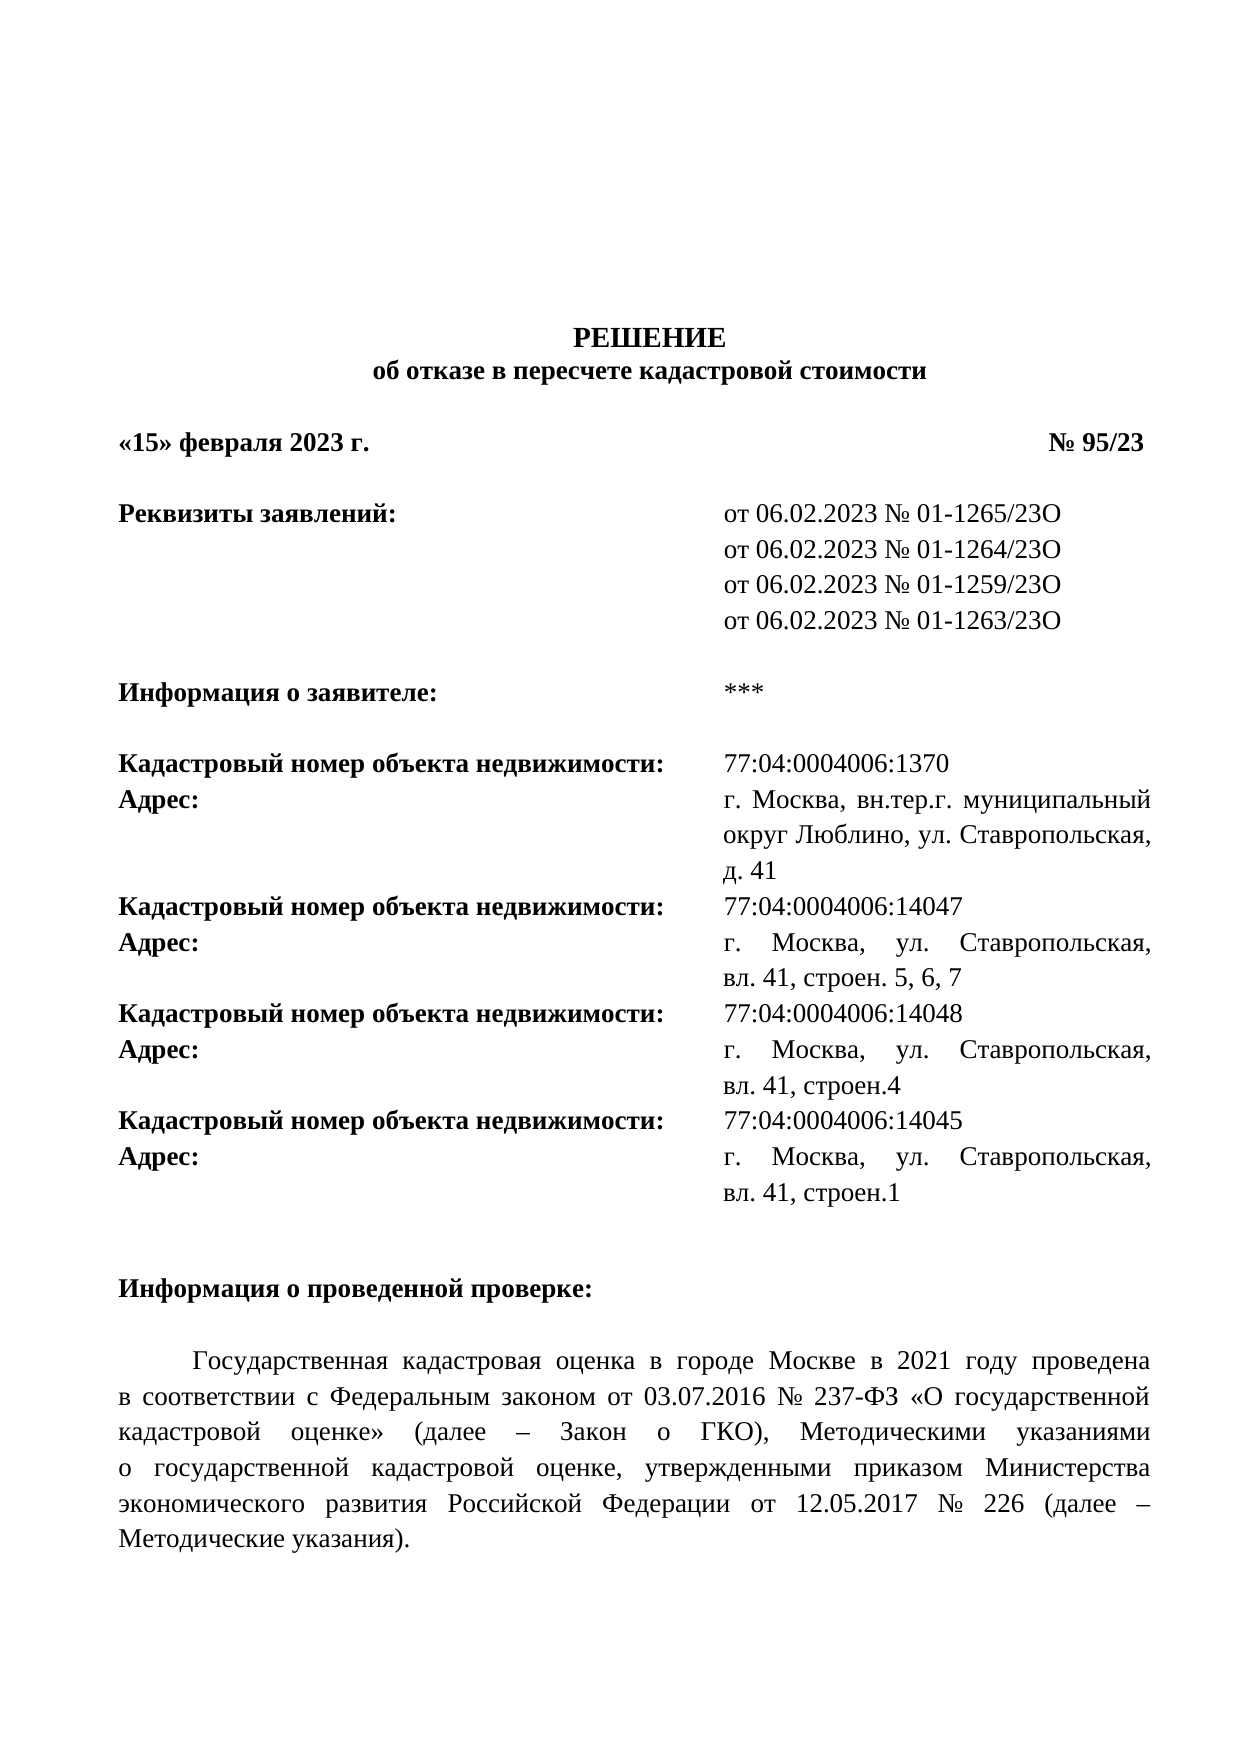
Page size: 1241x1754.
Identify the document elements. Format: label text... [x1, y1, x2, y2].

text Государственная кадастровая оценка в городе Москве в 2021 году проведена в соответствии с Федеральным законом от 03.07.2016 № 237-ФЗ «О государственной кадастровой оценке» (далее – Закон о ГКО), Методическими указаниями о государственной кадастровой оценке, утвержденными приказом Министерства экономического развития Российской Федерации от 12.05.2017 № 226 (далее – Методические указания). [118, 1344, 1152, 1554]
text Адрес: г. Москва, ул. Ставропольская, вл. 41, строен.1 [118, 1140, 1152, 1207]
text Адрес: г. Москва, ул. Ставропольская, вл. 41, строен. 5, 6, 7 [118, 926, 1152, 993]
text Информация о заявителе: *** [118, 676, 1152, 707]
text Кадастровый номер объекта недвижимости: 77:04:0004006:1370 [118, 747, 1152, 778]
text Реквизиты заявлений: от 06.02.2023 № 01-1265/23О [118, 497, 1152, 528]
text Кадастровый номер объекта недвижимости: 77:04:0004006:14045 [118, 1104, 1152, 1136]
text об отказе в пересчете кадастровой стоимости [148, 354, 1152, 385]
text от 06.02.2023 № 01-1263/23О [118, 604, 1152, 635]
text Кадастровый номер объекта недвижимости: 77:04:0004006:14048 [118, 997, 1152, 1028]
text от 06.02.2023 № 01-1264/23О [118, 533, 1152, 564]
text «15» февраля 2023 г. № 95/23 [118, 426, 1152, 457]
text Информация о проведенной проверке: [118, 1272, 1152, 1303]
text Кадастровый номер объекта недвижимости: 77:04:0004006:14047 [118, 890, 1152, 921]
text РЕШЕНИЕ [148, 321, 1152, 354]
text Адрес: г. Москва, вн.тер.г. муниципальный округ Люблино, ул. Ставропольская, д. 41 [118, 783, 1152, 886]
text Адрес: г. Москва, ул. Ставропольская, вл. 41, строен.4 [118, 1033, 1152, 1100]
text от 06.02.2023 № 01-1259/23О [118, 568, 1152, 600]
